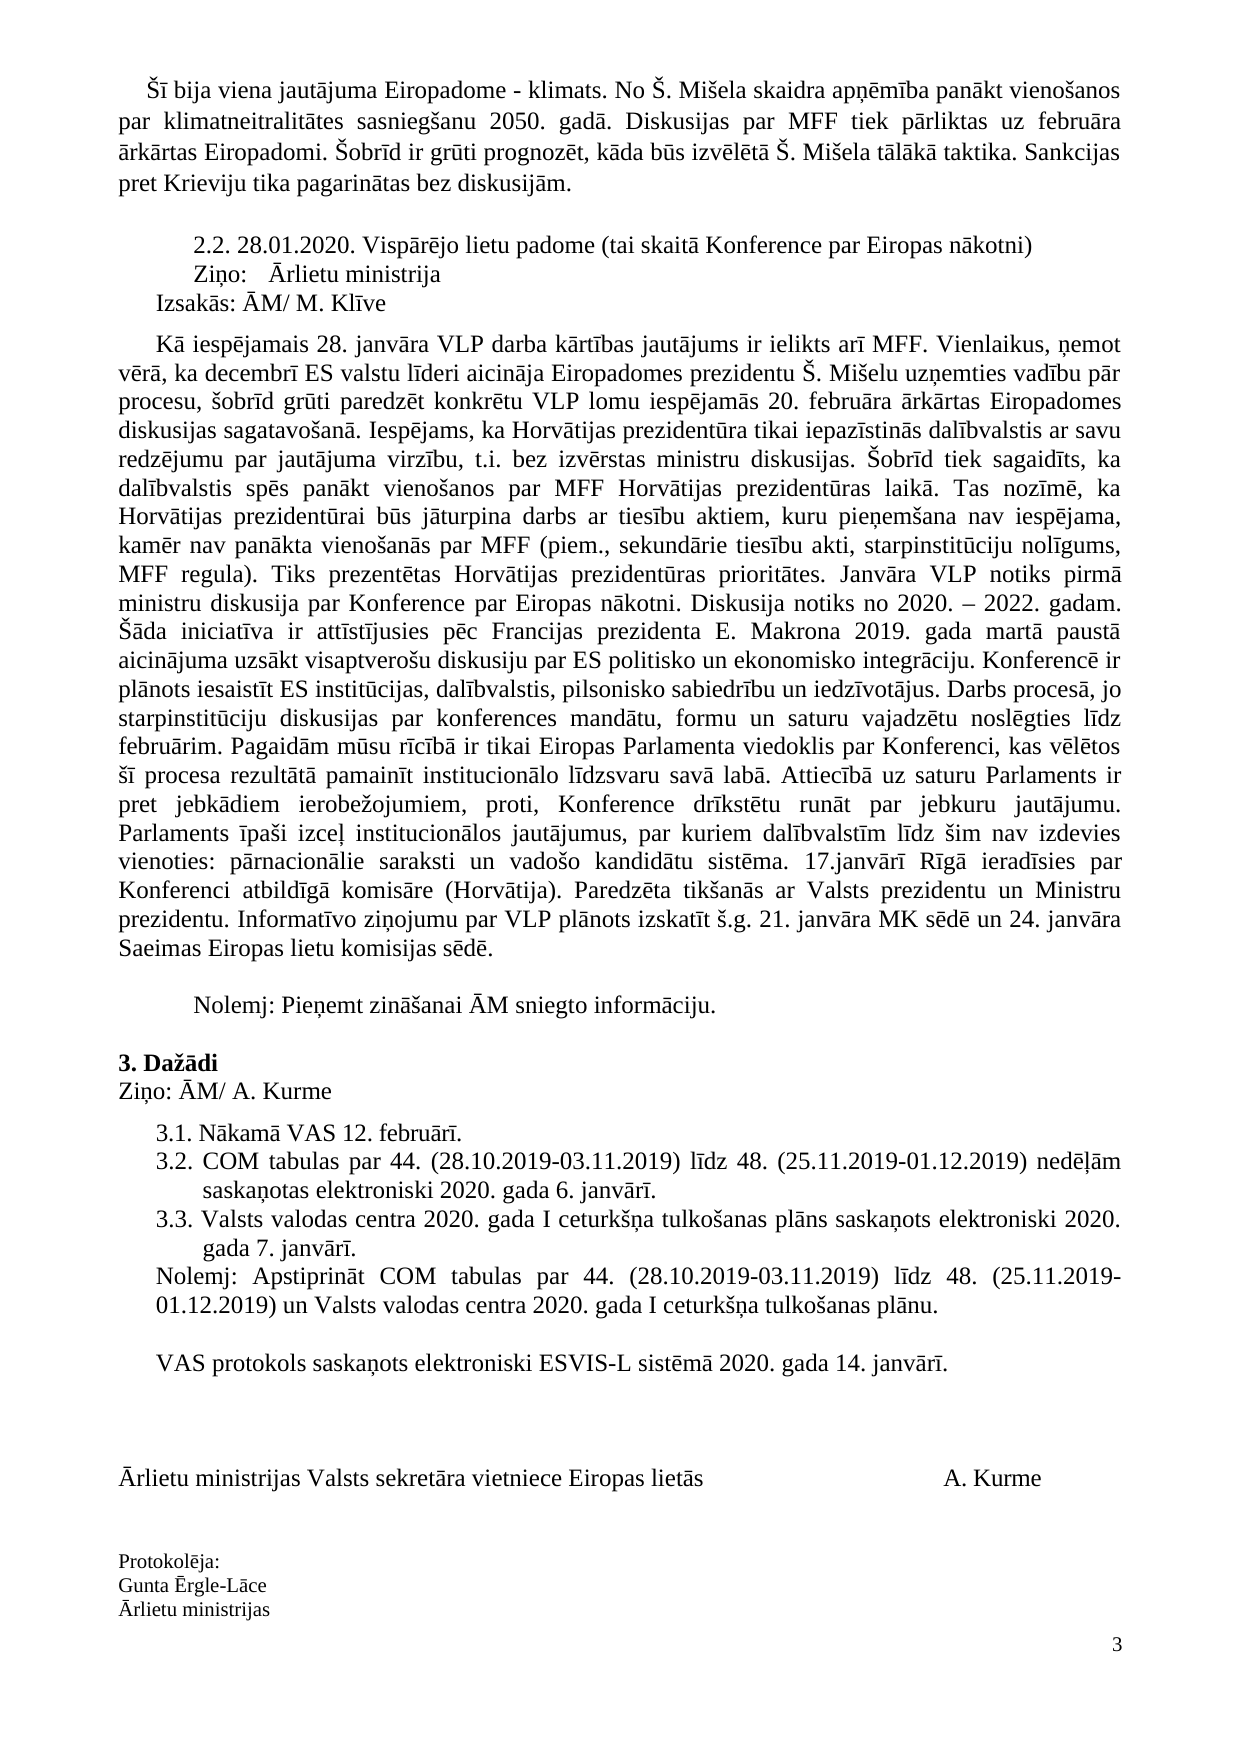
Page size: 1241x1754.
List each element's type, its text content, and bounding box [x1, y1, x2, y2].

text Nolemj: Pieņemt zināšanai ĀM sniegto informāciju. [118, 990, 1122, 1019]
text Protokolēja: [118, 1549, 1122, 1573]
text Ziņo: ĀM/ A. Kurme [118, 1076, 1122, 1105]
text Kā iespējamais 28. janvāra VLP darba kārtības jautājums ir ielikts arī MFF. Vienlaikus, ņemot vērā, ka decembrī ES valstu līderi aicināja Eiropadomes prezidentu Š. Mišelu uzņemties vadību pār procesu, šobrīd grūti paredzēt konkrētu VLP lomu iespējamās 20. februāra ārkārtas Eiropadomes diskusijas sagatavošanā. Iespējams, ka Horvātijas prezidentūra tikai iepazīstinās dalībvalstis ar savu redzējumu par jautājuma virzību, t.i. bez izvērstas ministru diskusijas. Šobrīd tiek sagaidīts, ka dalībvalstis spēs panākt vienošanos par MFF Horvātijas prezidentūras laikā. Tas nozīmē, ka Horvātijas prezidentūrai būs jāturpina darbs ar tiesību aktiem, kuru pieņemšana nav iespējama, kamēr nav panākta vienošanās par MFF (piem., sekundārie tiesību akti, starpinstitūciju nolīgums, MFF regula). Tiks prezentētas Horvātijas prezidentūras prioritātes. Janvāra VLP notiks pirmā ministru diskusija par Konference par Eiropas nākotni. Diskusija notiks no 2020. – 2022. gadam. Šāda iniciatīva ir attīstījusies pēc Francijas prezidenta E. Makrona 2019. gada martā paustā aicinājuma uzsākt visaptverošu diskusiju par ES politisko un ekonomisko integrāciju. Konferencē ir plānots iesaistīt ES institūcijas, dalībvalstis, pilsonisko sabiedrību un iedzīvotājus. Darbs procesā, jo starpinstitūciju diskusijas par konferences mandātu, formu un saturu vajadzētu noslēgties līdz februārim. Pagaidām mūsu rīcībā ir tikai Eiropas Parlamenta viedoklis par Konferenci, kas vēlētos šī procesa rezultātā pamainīt institucionālo līdzsvaru savā labā. Attiecībā uz saturu Parlaments ir pret jebkādiem ierobežojumiem, proti, Konference drīkstētu runāt par jebkuru jautājumu. Parlaments īpaši izceļ institucionālos jautājumus, par kuriem dalībvalstīm līdz šim nav izdevies vienoties: pārnacionālie saraksti un vadošo kandidātu sistēma. 17.janvārī Rīgā ieradīsies par Konferenci atbildīgā komisāre (Horvātija). Paredzēta tikšanās ar Valsts prezidentu un Ministru prezidentu. Informatīvo ziņojumu par VLP plānots izskatīt š.g. 21. janvāra MK sēdē un 24. janvāra Saeimas Eiropas lietu komisijas sēdē. [118, 329, 1122, 961]
text Ārlietu ministrijas Valsts sekretāra vietniece Eiropas lietās A. Kurme [118, 1463, 1122, 1491]
text Nolemj: Apstiprināt COM tabulas par 44. (28.10.2019-03.11.2019) līdz 48. (25.11.2019-01.12.2019) un Valsts valodas centra 2020. gada I ceturkšņa tulkošanas plānu. [156, 1261, 1122, 1319]
text Šī bija viena jautājuma Eiropadome - klimats. No Š. Mišela skaidra apņēmība panākt vienošanos par klimatneitralitātes sasniegšanu 2050. gadā. Diskusijas par MFF tiek pārliktas uz februāra ārkārtas Eiropadomi. Šobrīd ir grūti prognozēt, kāda būs izvēlētā Š. Mišela tālākā taktika. Sankcijas pret Krieviju tika pagarinātas bez diskusijām. [118, 75, 1122, 197]
text 3.1. Nākamā VAS 12. februārī. [118, 1118, 1122, 1146]
text Ziņo: Ārlietu ministrija [118, 259, 1122, 288]
text 3.3. Valsts valodas centra 2020. gada I ceturkšņa tulkošanas plāns saskaņots elektroniski 2020. gada 7. janvārī. [156, 1204, 1122, 1261]
text Ārlietu ministrijas [118, 1597, 1122, 1621]
text Gunta Ērgle-Lāce [118, 1573, 1122, 1597]
text VAS protokols saskaņots elektroniski ESVIS-L sistēmā 2020. gada 14. janvārī. [118, 1348, 1122, 1376]
text 2.2. 28.01.2020. Vispārējo lietu padome (tai skaitā Konference par Eiropas nākotni) [118, 230, 1122, 259]
list Izsakās: ĀM/ M. Klīve [156, 288, 1122, 316]
text 3.2. COM tabulas par 44. (28.10.2019-03.11.2019) līdz 48. (25.11.2019-01.12.2019) nedēļām saskaņotas elektroniski 2020. gada 6. janvārī. [156, 1146, 1122, 1204]
text 3. Dažādi [118, 1048, 1122, 1076]
